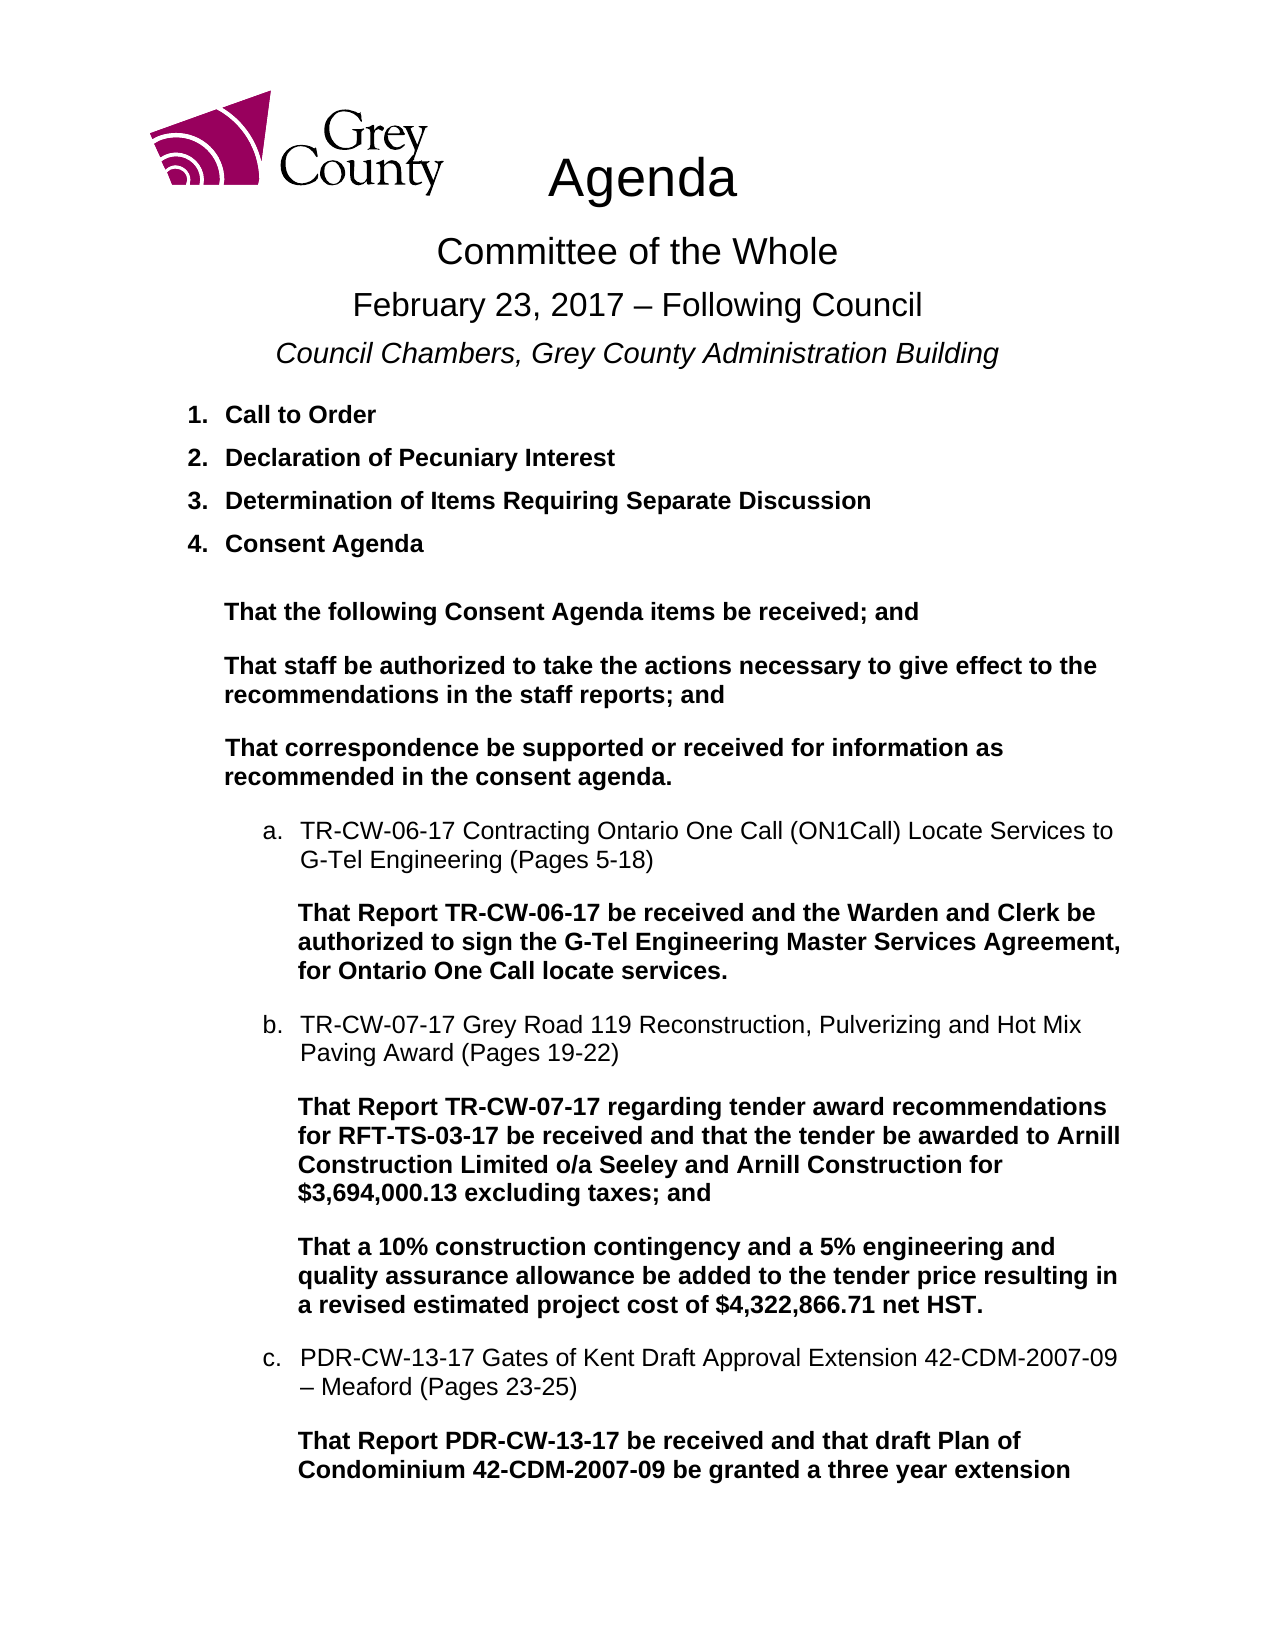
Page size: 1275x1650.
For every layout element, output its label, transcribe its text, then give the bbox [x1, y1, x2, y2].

list PDR-CW-13-17 Gates of Kent Draft Approval Extension 42-CDM-2007-09 – Meaford (Pages 23-25) [262, 1343, 1125, 1401]
subtitle Committee of the Whole [150, 229, 1125, 273]
list Consent Agenda [187, 529, 1125, 558]
subtitle February 23, 2017 – Following Council [150, 285, 1125, 323]
list That Report TR-CW-07-17 regarding tender award recommendations for RFT-TS-03-17 be received and that the tender be awarded to Arnill Construction Limited o/a Seeley and Arnill Construction for $3,694,000.13 excluding taxes; and [298, 1092, 1125, 1207]
text Agenda [150, 90, 1125, 208]
list Call to Order [187, 399, 1125, 428]
list That Report TR-CW-06-17 be received and the Warden and Clerk be authorized to sign the G-Tel Engineering Master Services Agreement, for Ontario One Call locate services. [298, 898, 1125, 984]
list That staff be authorized to take the actions necessary to give effect to the recommendations in the staff reports; and [224, 651, 1125, 708]
list TR-CW-07-17 Grey Road 119 Reconstruction, Pulverizing and Hot Mix Paving Award (Pages 19-22) [262, 1009, 1125, 1067]
subtitle Council Chambers, Grey County Administration Building [150, 336, 1125, 369]
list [298, 1426, 1125, 1483]
list Declaration of Pecuniary Interest [187, 443, 1125, 471]
list That correspondence be supported or received for information as recommended in the consent agenda. [224, 733, 1125, 791]
list That a 10% construction contingency and a 5% engineering and quality assurance allowance be added to the tender price resulting in a revised estimated project cost of $4,322,866.71 net HST. [298, 1232, 1125, 1318]
list TR-CW-06-17 Contracting Ontario One Call (ON1Call) Locate Services to G-Tel Engineering (Pages 5-18) [262, 816, 1125, 873]
list That the following Consent Agenda items be received; and [224, 597, 1125, 626]
list Determination of Items Requiring Separate Discussion [187, 486, 1125, 514]
